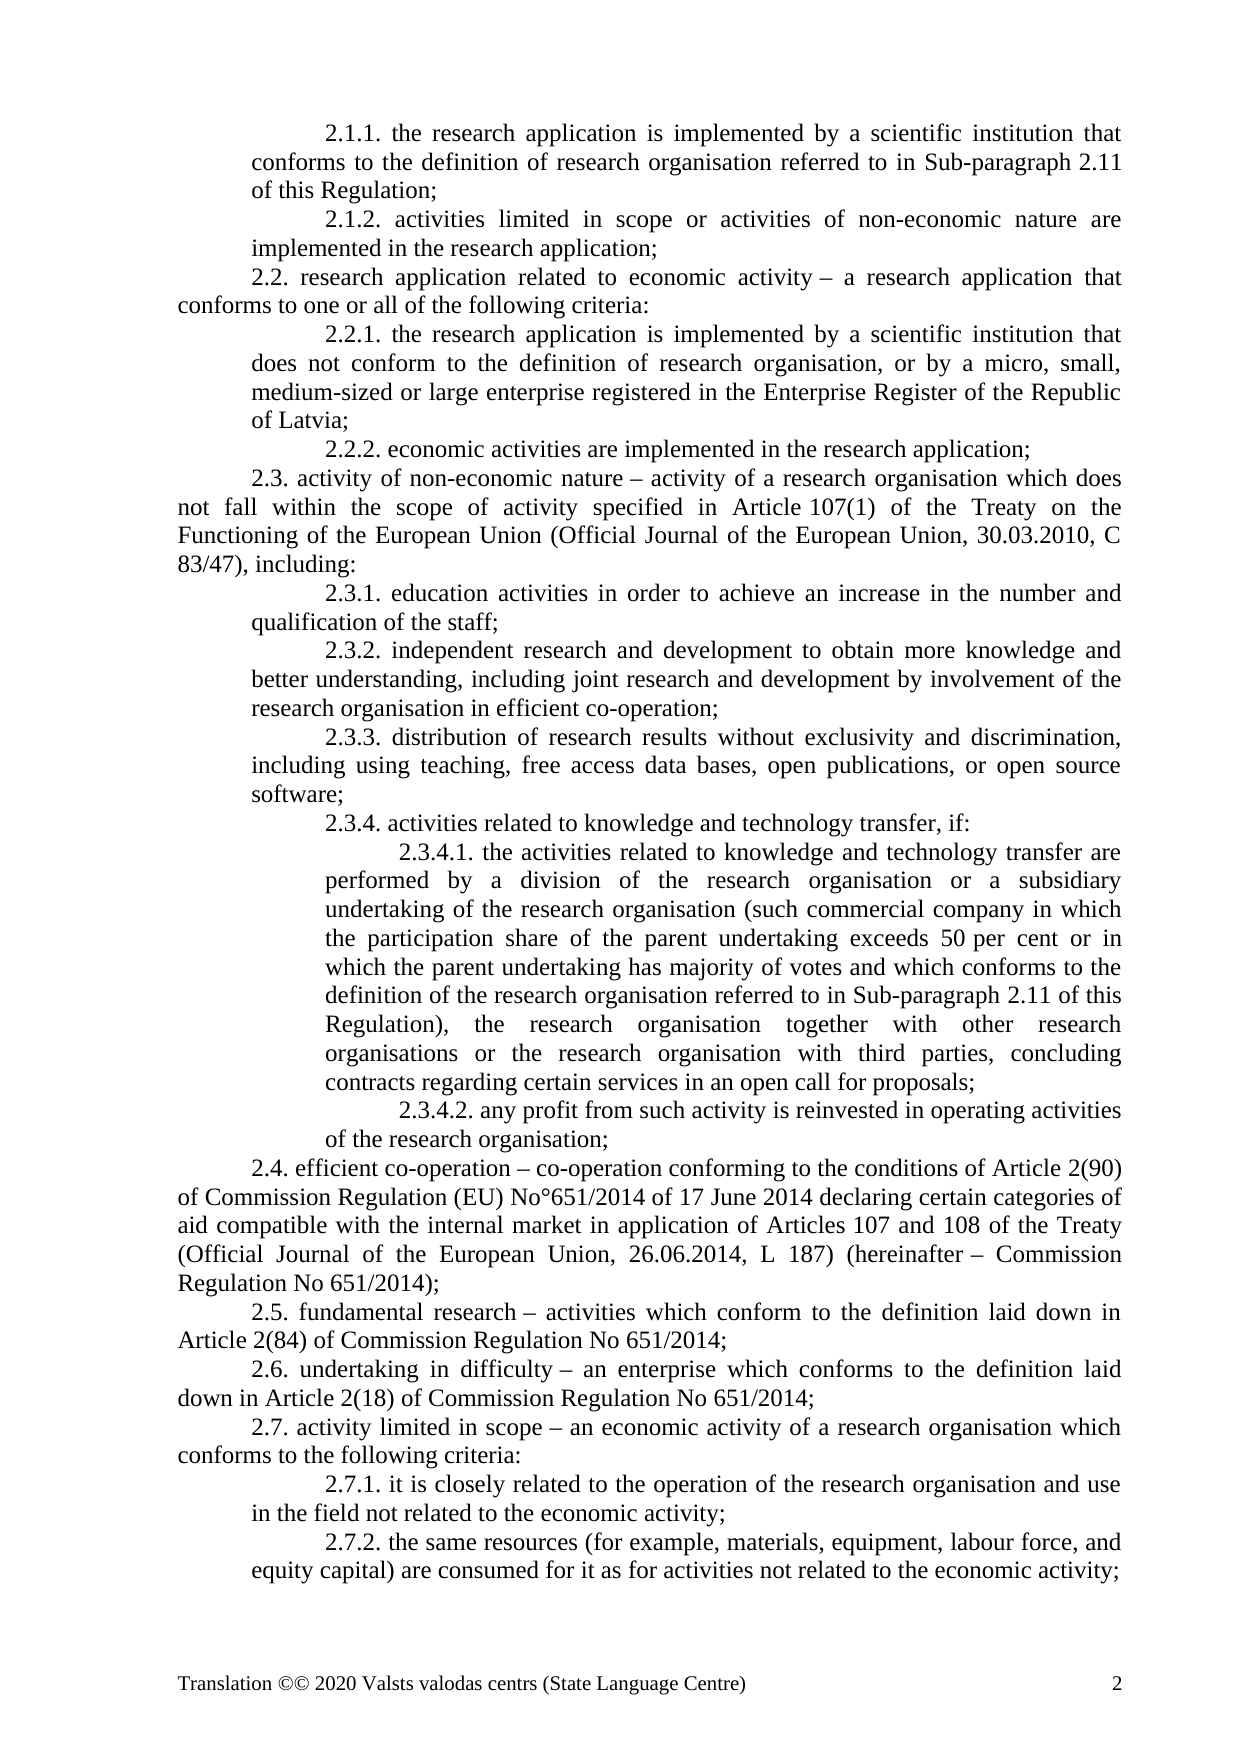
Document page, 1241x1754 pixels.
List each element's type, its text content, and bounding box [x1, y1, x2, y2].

text 2.2. research application related to economic activity – a research application that conforms to one or all of the following criteria: [177, 262, 1122, 319]
text 2.6. undertaking in difficulty – an enterprise which conforms to the definition laid down in Article 2(18) of Commission Regulation No 651/2014; [177, 1354, 1122, 1412]
text 2.1.2. activities limited in scope or activities of non-economic nature are implemented in the research application; [251, 204, 1122, 262]
text 2.3.4.2. any profit from such activity is reinvested in operating activities of the research organisation; [325, 1096, 1122, 1153]
text 2.3.4.1. the activities related to knowledge and technology transfer are performed by a division of the research organisation or a subsidiary undertaking of the research organisation (such commercial company in which the participation share of the parent undertaking exceeds 50 per cent or in which the parent undertaking has majority of votes and which conforms to the definition of the research organisation referred to in Sub-paragraph 2.11 of this Regulation), the research organisation together with other research organisations or the research organisation with third parties, concluding contracts regarding certain services in an open call for proposals; [325, 837, 1122, 1096]
text 2.7.2. the same resources (for example, materials, equipment, labour force, and equity capital) are consumed for it as for activities not related to the economic activity; [251, 1527, 1122, 1584]
text 2.2.2. economic activities are implemented in the research application; [251, 434, 1122, 463]
text 2.7.1. it is closely related to the operation of the research organisation and use in the field not related to the economic activity; [251, 1469, 1122, 1527]
text 2.3.1. education activities in order to achieve an increase in the number and qualification of the staff; [251, 578, 1122, 636]
text 2.4. efficient co-operation – co-operation conforming to the conditions of Article 2(90) of Commission Regulation (EU) No°651/2014 of 17 June 2014 declaring certain categories of aid compatible with the internal market in application of Articles 107 and 108 of the Treaty (Official Journal of the European Union, 26.06.2014, L 187) (hereinafter – Commission Regulation No 651/2014); [177, 1153, 1122, 1297]
text 2.2.1. the research application is implemented by a scientific institution that does not conform to the definition of research organisation, or by a micro, small, medium-sized or large enterprise registered in the Enterprise Register of the Republic of Latvia; [251, 319, 1122, 434]
text 2.5. fundamental research – activities which conform to the definition laid down in Article 2(84) of Commission Regulation No 651/2014; [177, 1297, 1122, 1354]
text 2.3. activity of non-economic nature – activity of a research organisation which does not fall within the scope of activity specified in Article 107(1) of the Treaty on the Functioning of the European Union (Official Journal of the European Union, 30.03.2010, C 83/47), including: [177, 463, 1122, 578]
text 2.1.1. the research application is implemented by a scientific institution that conforms to the definition of research organisation referred to in Sub-paragraph 2.11 of this Regulation; [251, 118, 1122, 204]
text 2.3.4. activities related to knowledge and technology transfer, if: [251, 808, 1122, 837]
text 2.7. activity limited in scope – an economic activity of a research organisation which conforms to the following criteria: [177, 1412, 1122, 1469]
text 2.3.2. independent research and development to obtain more knowledge and better understanding, including joint research and development by involvement of the research organisation in efficient co-operation; [251, 636, 1122, 722]
text 2.3.3. distribution of research results without exclusivity and discrimination, including using teaching, free access data bases, open publications, or open source software; [251, 722, 1122, 808]
